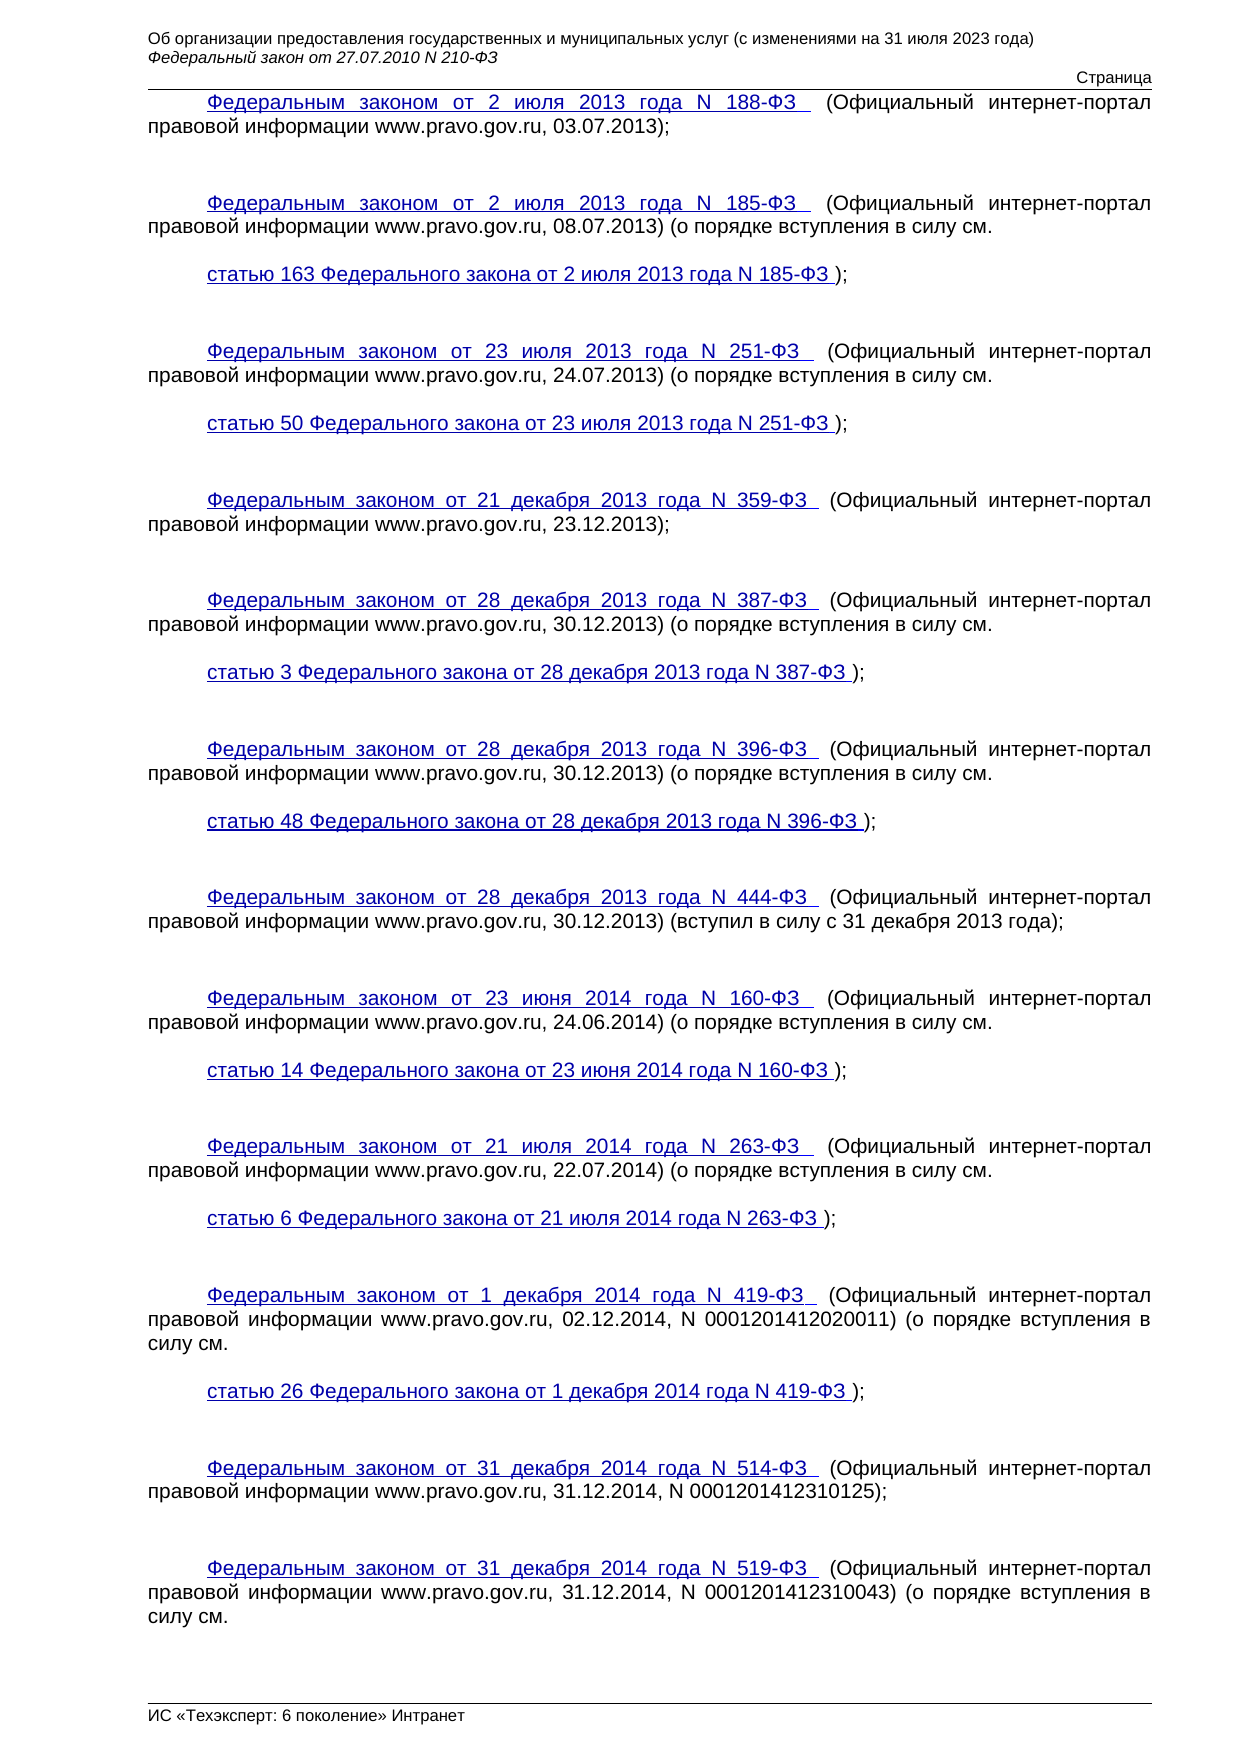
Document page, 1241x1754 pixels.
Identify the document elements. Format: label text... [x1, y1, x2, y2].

text Федеральным законом от 21 июля 2014 года N 263-ФЗ (Официальный интернет-портал правовой информации www.pravo.gov.ru, 22.07.2014) (о порядке вступления в силу см. [148, 1134, 1152, 1182]
text Федеральным законом от 28 декабря 2013 года N 444-ФЗ (Официальный интернет-портал правовой информации www.pravo.gov.ru, 30.12.2013) (вступил в силу с 31 декабря 2013 года); [148, 885, 1152, 933]
text статью 26 Федерального закона от 1 декабря 2014 года N 419-ФЗ ); [148, 1379, 1152, 1403]
text Федеральным законом от 2 июля 2013 года N 185-ФЗ (Официальный интернет-портал правовой информации www.pravo.gov.ru, 08.07.2013) (о порядке вступления в силу см. [148, 190, 1152, 238]
text статью 48 Федерального закона от 28 декабря 2013 года N 396-ФЗ ); [148, 808, 1152, 832]
text Федеральным законом от 1 декабря 2014 года N 419-ФЗ (Официальный интернет-портал правовой информации www.pravo.gov.ru, 02.12.2014, N 0001201412020011) (о порядке вступления в силу см. [148, 1283, 1152, 1355]
text Федеральным законом от 28 декабря 2013 года N 396-ФЗ (Официальный интернет-портал правовой информации www.pravo.gov.ru, 30.12.2013) (о порядке вступления в силу см. [148, 737, 1152, 784]
text Федеральным законом от 2 июля 2013 года N 188-ФЗ (Официальный интернет-портал правовой информации www.pravo.gov.ru, 03.07.2013); [148, 90, 1152, 138]
text статью 6 Федерального закона от 21 июля 2014 года N 263-ФЗ ); [148, 1206, 1152, 1230]
text Федеральным законом от 28 декабря 2013 года N 387-ФЗ (Официальный интернет-портал правовой информации www.pravo.gov.ru, 30.12.2013) (о порядке вступления в силу см. [148, 588, 1152, 636]
text Федеральным законом от 23 июня 2014 года N 160-ФЗ (Официальный интернет-портал правовой информации www.pravo.gov.ru, 24.06.2014) (о порядке вступления в силу см. [148, 986, 1152, 1034]
text статью 3 Федерального закона от 28 декабря 2013 года N 387-ФЗ ); [148, 660, 1152, 684]
text статью 50 Федерального закона от 23 июля 2013 года N 251-ФЗ ); [148, 411, 1152, 435]
text Федеральным законом от 21 декабря 2013 года N 359-ФЗ (Официальный интернет-портал правовой информации www.pravo.gov.ru, 23.12.2013); [148, 487, 1152, 535]
text статью 14 Федерального закона от 23 июня 2014 года N 160-ФЗ ); [148, 1058, 1152, 1082]
text Федеральным законом от 31 декабря 2014 года N 514-ФЗ (Официальный интернет-портал правовой информации www.pravo.gov.ru, 31.12.2014, N 0001201412310125); [148, 1455, 1152, 1503]
text Федеральным законом от 23 июля 2013 года N 251-ФЗ (Официальный интернет-портал правовой информации www.pravo.gov.ru, 24.07.2013) (о порядке вступления в силу см. [148, 339, 1152, 387]
text статью 163 Федерального закона от 2 июля 2013 года N 185-ФЗ ); [148, 262, 1152, 286]
text Федеральным законом от 31 декабря 2014 года N 519-ФЗ (Официальный интернет-портал правовой информации www.pravo.gov.ru, 31.12.2014, N 0001201412310043) (о порядке вступления в силу см. [148, 1556, 1152, 1628]
